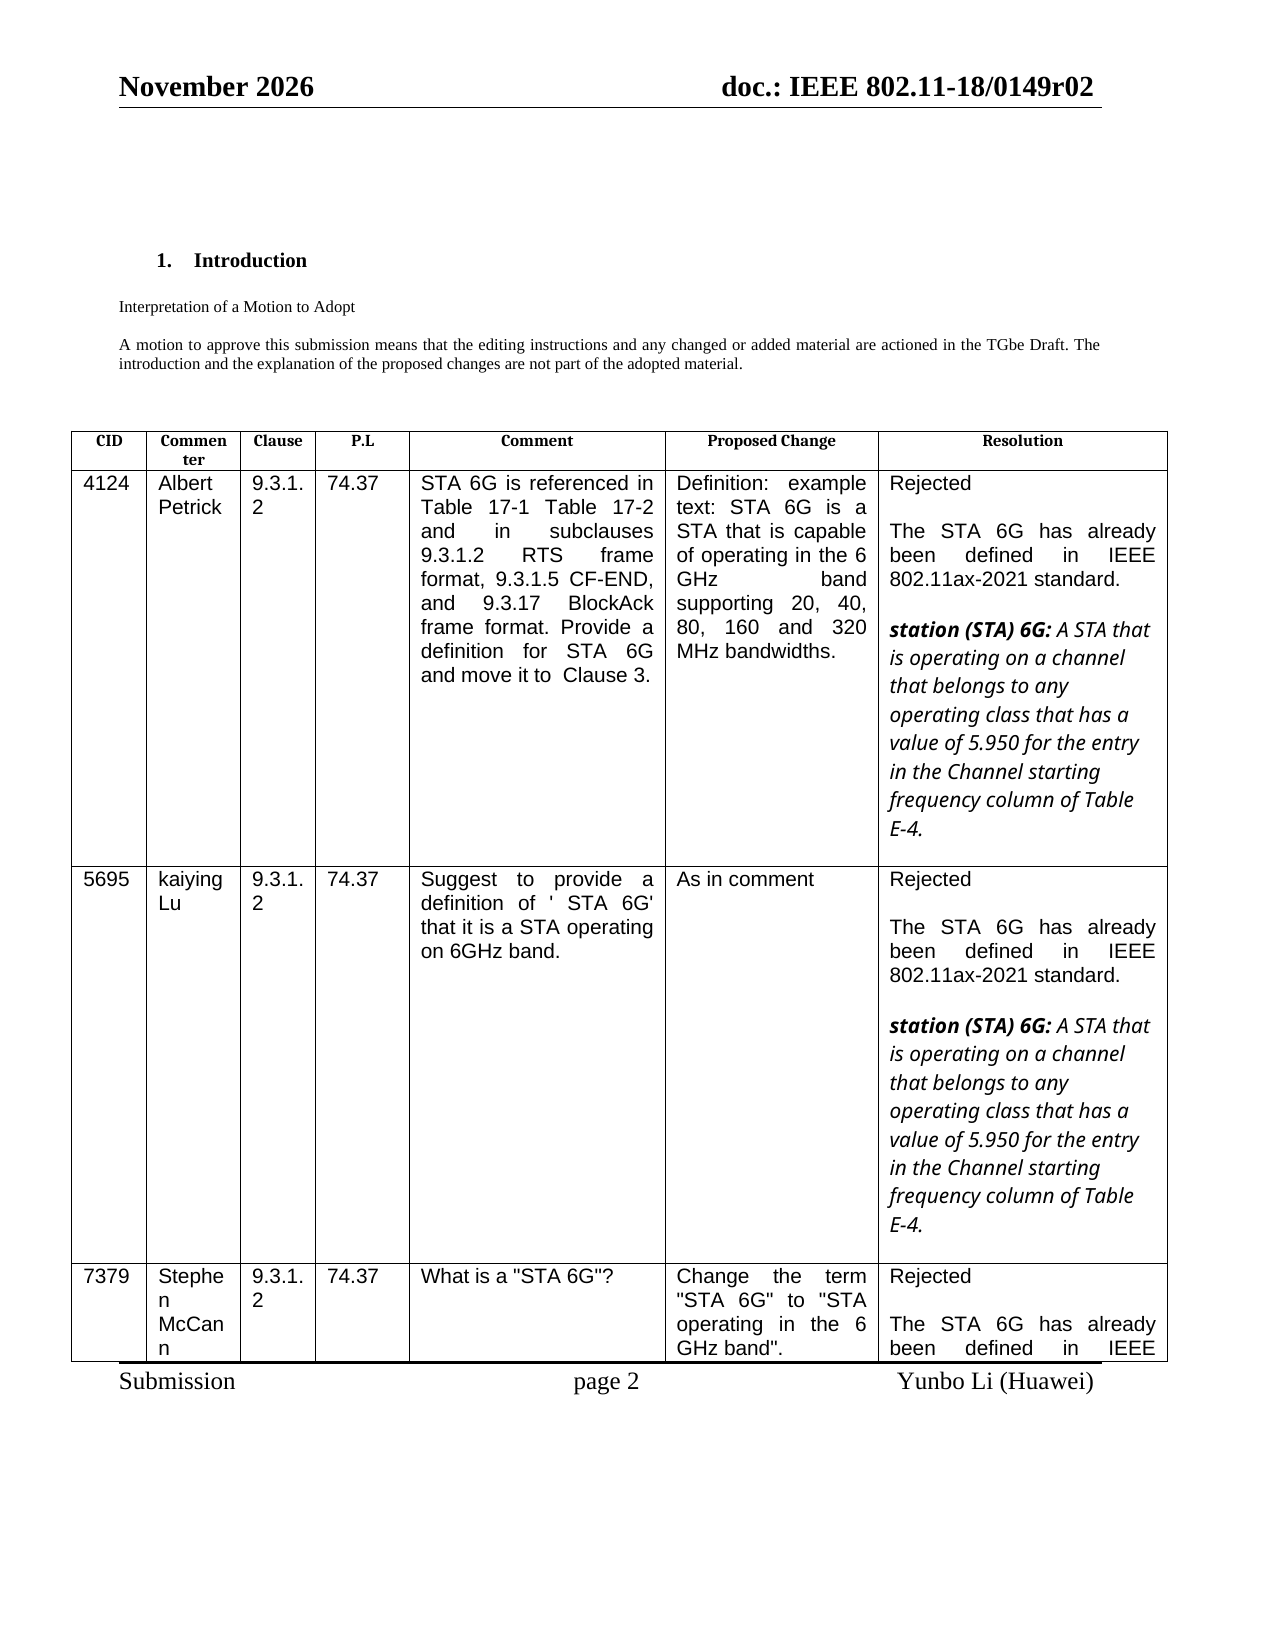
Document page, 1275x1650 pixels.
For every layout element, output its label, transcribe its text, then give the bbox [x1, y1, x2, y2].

table_header Resolution [879, 432, 1167, 470]
table_header Clause [241, 432, 315, 470]
table_cell 4124 [72, 471, 146, 866]
table_cell 74.37 [316, 1264, 409, 1361]
table_header CID [72, 432, 146, 470]
table_cell 74.37 [316, 867, 409, 1262]
list Introduction [156, 248, 1102, 272]
table_cell 9.3.1.2 [241, 867, 315, 1262]
table_cell kaiying Lu [147, 867, 240, 1262]
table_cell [666, 1264, 878, 1361]
table_cell Albert Petrick [147, 471, 240, 866]
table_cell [879, 1264, 1167, 1361]
table_header Commenter [147, 432, 240, 470]
text A motion to approve this submission means that the editing instructions and any changed or added material are actioned in the TGbe Draft. The introduction and the explanation of the proposed changes are not part of the adopted material. [119, 335, 1102, 373]
table_cell Suggest to provide a definition of ' STA 6G' that it is a STA operating on 6GHz band. [410, 867, 665, 1262]
text Interpretation of a Motion to Adopt [119, 296, 1102, 316]
table_cell 9.3.1.2 [241, 1264, 315, 1361]
table_cell Definition: example text: STA 6G is a STA that is capable of operating in the 6 GHz band supporting 20, 40, 80, 160 and 320 MHz bandwidths. [666, 471, 878, 866]
table_header Proposed Change [666, 432, 878, 470]
table_header P.L [316, 432, 409, 470]
table_cell 5695 [72, 867, 146, 1262]
table_header Comment [410, 432, 665, 470]
table_cell STA 6G is referenced in Table 17-1 Table 17-2 and in subclauses 9.3.1.2 RTS frame format, 9.3.1.5 CF-END, and 9.3.17 BlockAck frame format. Provide a definition for STA 6G and move it to Clause 3. [410, 471, 665, 866]
table_cell What is a "STA 6G"? [410, 1264, 665, 1361]
table_cell 9.3.1.2 [241, 471, 315, 866]
table_cell Stephen McCann [147, 1264, 240, 1361]
table_cell As in comment [666, 867, 878, 1262]
table_cell 74.37 [316, 471, 409, 866]
table_cell 7379 [72, 1264, 146, 1361]
